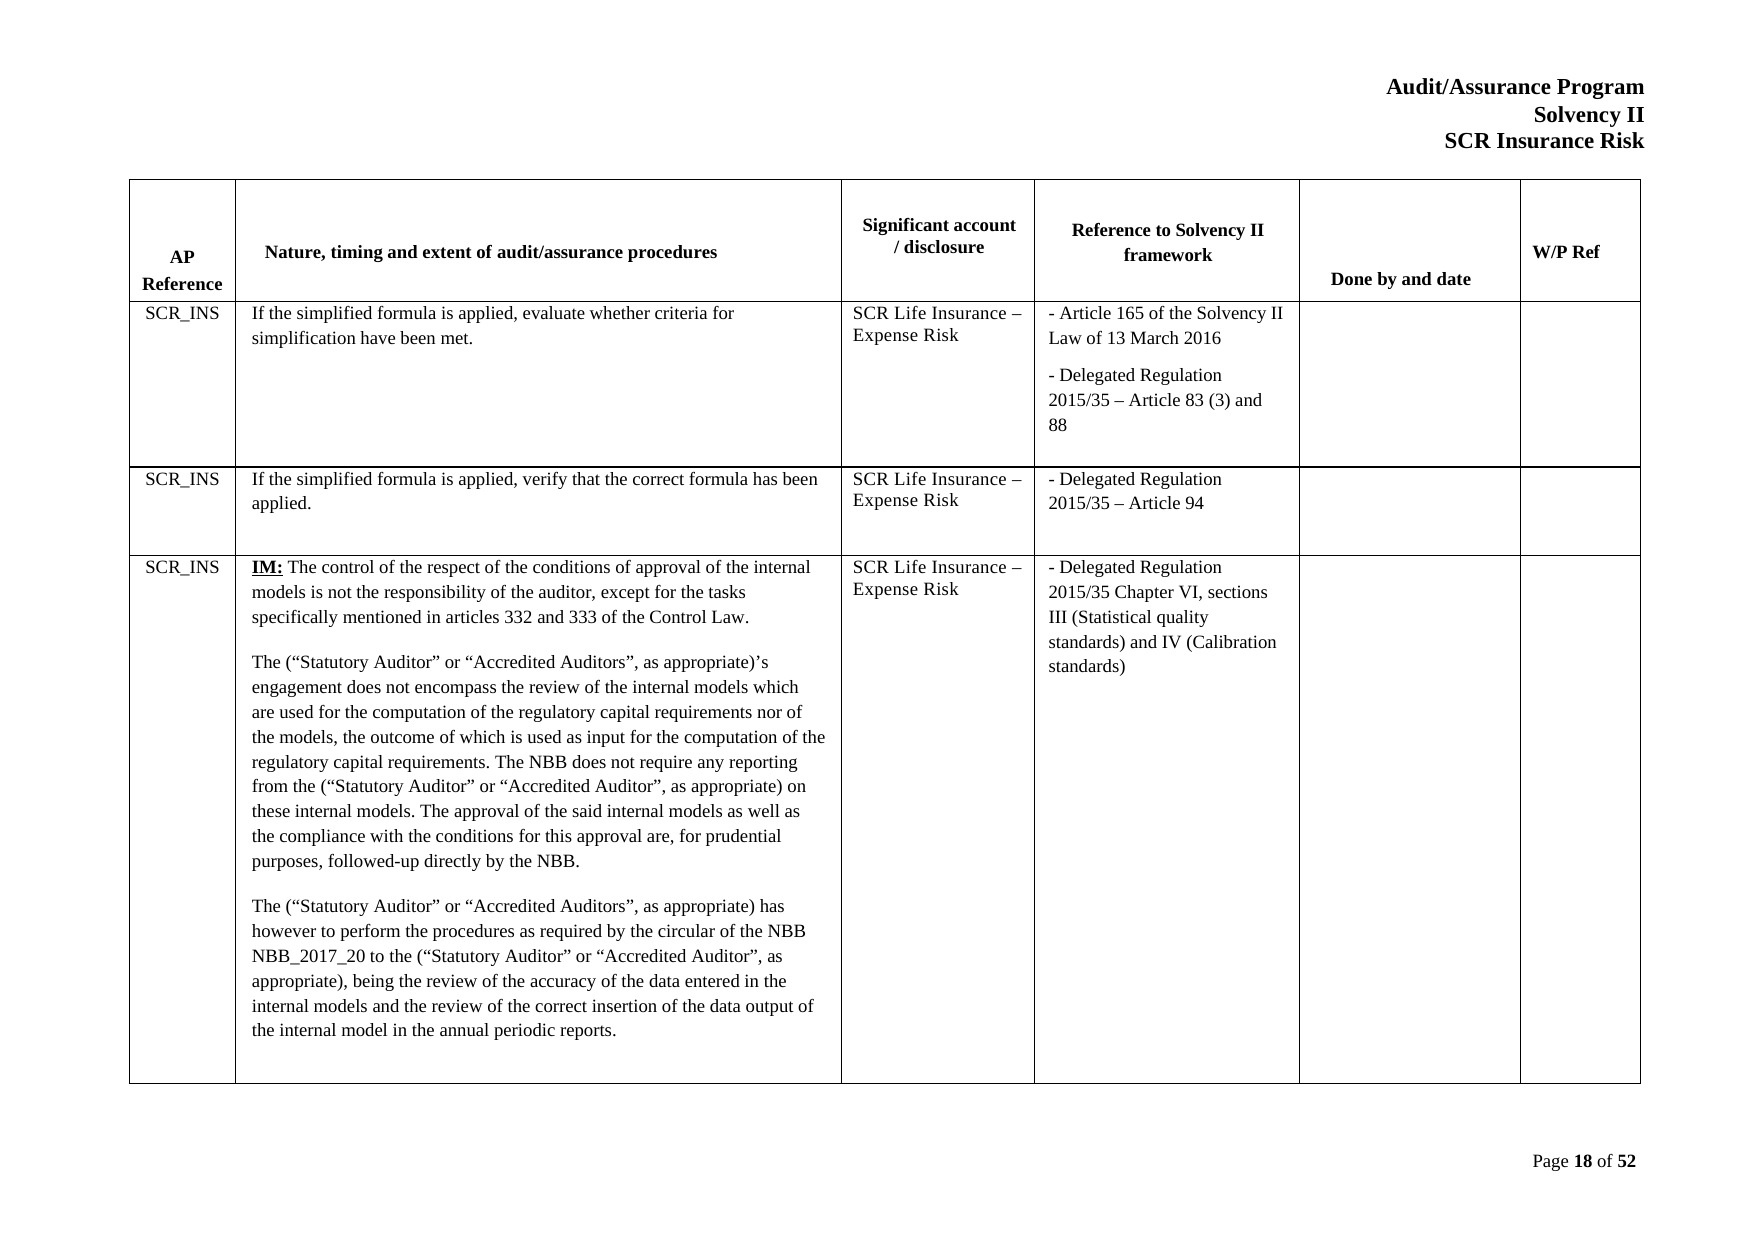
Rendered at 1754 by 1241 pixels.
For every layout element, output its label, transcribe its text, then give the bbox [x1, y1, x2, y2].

table_cell If the simplified formula is applied, verify that the correct formula has been applied. [236, 468, 841, 555]
table_cell IM: The control of the respect of the conditions of approval of the internal models is not the responsibility of the auditor, except for the tasks specifically mentioned in articles 332 and 333 of the Control Law. The (“Statutory Auditor” or “Accredited Auditors”, as appropriate)’s engagement does not encompass the review of the internal models which are used for the computation of the regulatory capital requirements nor of the models, the outcome of which is used as input for the computation of the regulatory capital requirements. The NBB does not require any reporting from the (“Statutory Auditor” or “Accredited Auditor”, as appropriate) on these internal models. The approval of the said internal models as well as the compliance with the conditions for this approval are, for prudential purposes, followed-up directly by the NBB. The (“Statutory Auditor” or “Accredited Auditors”, as appropriate) has however to perform the procedures as required by the circular of the NBB NBB_2017_20 to the (“Statutory Auditor” or “Accredited Auditor”, as appropriate), being the review of the accuracy of the data entered in the internal models and the review of the correct insertion of the data output of the internal model in the annual periodic reports. [236, 556, 841, 1083]
table_cell [1300, 556, 1520, 1083]
table_cell If the simplified formula is applied, evaluate whether criteria for simplification have been met. [236, 302, 841, 466]
table_header Significant account / disclosure [842, 180, 1034, 301]
table_cell [1521, 556, 1640, 1083]
table_cell [1521, 302, 1640, 466]
table_header Nature, timing and extent of audit/assurance procedures [236, 180, 841, 301]
table_cell [1521, 468, 1640, 555]
table_cell SCR_INS [130, 302, 235, 466]
table_cell - Delegated Regulation 2015/35 – Article 94 [1035, 468, 1299, 555]
table_header AP Reference [130, 180, 235, 301]
table_cell - Delegated Regulation 2015/35 Chapter VI, sections III (Statistical quality standards) and IV (Calibration standards) [1035, 556, 1299, 1083]
table_cell SCR Life Insurance – Expense Risk [842, 468, 1034, 555]
table_header Done by and date [1300, 180, 1520, 301]
table_cell SCR Life Insurance – Expense Risk [842, 302, 1034, 466]
table_cell SCR_INS [130, 556, 235, 1083]
table_cell [1300, 468, 1520, 555]
table_header W/P Ref [1521, 180, 1640, 301]
table_cell [1300, 302, 1520, 466]
table_header Reference to Solvency II framework E A V O P [1035, 180, 1299, 301]
table_cell - Article 165 of the Solvency II Law of 13 March 2016 - Delegated Regulation 2015/35 – Article 83 (3) and 88 [1035, 302, 1299, 466]
table_cell SCR_INS [130, 468, 235, 555]
table_cell SCR Life Insurance – Expense Risk [842, 556, 1034, 1083]
